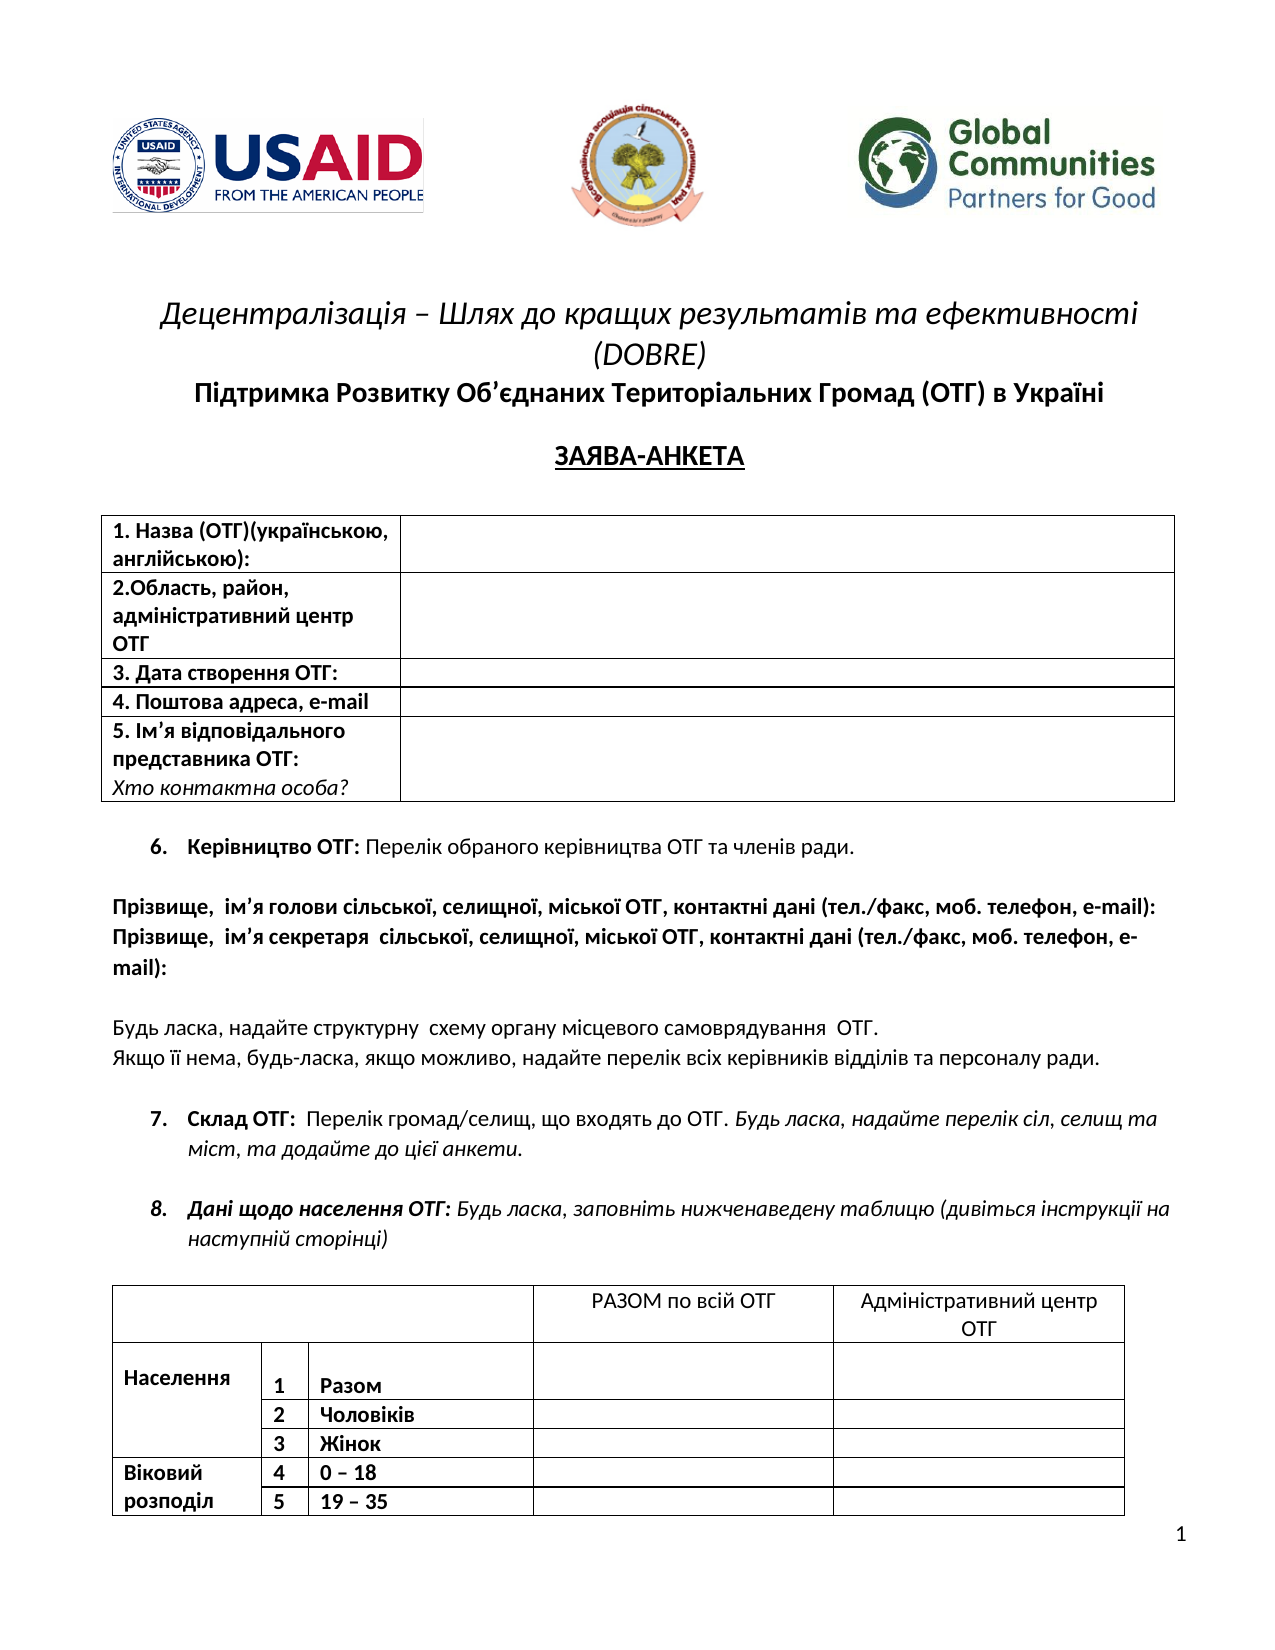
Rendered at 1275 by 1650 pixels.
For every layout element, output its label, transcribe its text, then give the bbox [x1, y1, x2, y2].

table_cell [534, 1458, 833, 1486]
table_cell [401, 688, 1174, 716]
text Децентралізація – Шлях до кращих результатів та ефективності (DOBRE) [112, 292, 1186, 374]
table_cell 5 [262, 1488, 308, 1515]
text Будь ласка, надайте структурну схему органу місцевого самоврядування ОТГ. [112, 1013, 1186, 1041]
table_header [817, 94, 1174, 252]
table_cell [401, 573, 1174, 657]
table_cell 3. Дата створення ОТГ: [102, 659, 400, 686]
table_header [401, 516, 1174, 572]
table_header [113, 1286, 533, 1342]
table_cell [534, 1400, 833, 1428]
table_cell Разом [309, 1343, 533, 1399]
table_cell 1 [262, 1343, 308, 1399]
table_cell [534, 1343, 833, 1399]
table_cell [534, 1429, 833, 1457]
table_cell Чоловіків [309, 1400, 533, 1428]
table_cell Населення [113, 1343, 261, 1457]
text ЗАЯВА-АНКЕТА [112, 437, 1186, 473]
table_cell 3 [262, 1429, 308, 1457]
table_cell 5. Ім’я відповідального представника ОТГ: Хто контактна особа? [102, 717, 400, 801]
picture [847, 106, 1164, 218]
table_cell [834, 1458, 1124, 1486]
table_cell [834, 1488, 1124, 1515]
table_cell 2.Область, район, адміністративний центр ОТГ [102, 573, 400, 657]
table_cell 19 – 35 [309, 1488, 533, 1515]
list Склад ОТГ: Перелік громад/селищ, що входять до ОТГ. Будь ласка, надайте перелік сіл, селищ та міст, та додайте до цієї анкети. [150, 1104, 1186, 1162]
table_cell 4 [262, 1458, 308, 1486]
table_cell [401, 659, 1174, 686]
table_cell [834, 1429, 1124, 1457]
picture [112, 118, 424, 213]
table_cell [534, 1488, 833, 1515]
table_header [459, 94, 817, 252]
table_cell Віковий розподіл [113, 1458, 261, 1515]
text Прізвище, ім’я голови сільської, селищної, міської ОТГ, контактні дані (тел./факс, моб. телефон, е-mail): [112, 892, 1186, 920]
table_header 1. Назва (ОТГ)(українською, англійською): [102, 516, 400, 572]
picture [565, 93, 710, 238]
table_header РАЗОМ по всій ОТГ [534, 1286, 833, 1342]
table_header [101, 94, 459, 252]
table_cell 4. Поштова адреса, е-mail [102, 688, 400, 716]
list Дані щодо населення ОТГ: Будь ласка, заповніть нижченаведену таблицю (дивіться інструкції на наступній сторінці) [150, 1194, 1186, 1253]
table_cell 0 – 18 [309, 1458, 533, 1486]
table_header Адміністративний центр ОТГ [834, 1286, 1124, 1342]
list Керівництво ОТГ: Перелік обраного керівництва ОТГ та членів ради. [150, 832, 1186, 860]
table_cell [834, 1400, 1124, 1428]
table_cell 2 [262, 1400, 308, 1428]
text Якщо її нема, будь-ласка, якщо можливо, надайте перелік всіх керівників відділів та персоналу ради. [112, 1043, 1186, 1071]
text Підтримка Розвитку Об’єднаних Територіальних Громад (ОТГ) в Україні [112, 374, 1186, 409]
table_cell [401, 717, 1174, 801]
table_cell [834, 1343, 1124, 1399]
table_cell Жінок [309, 1429, 533, 1457]
text Прізвище, ім’я секретаря сільської, селищної, міської ОТГ, контактні дані (тел./факс, моб. телефон, е- mail): [112, 922, 1186, 981]
